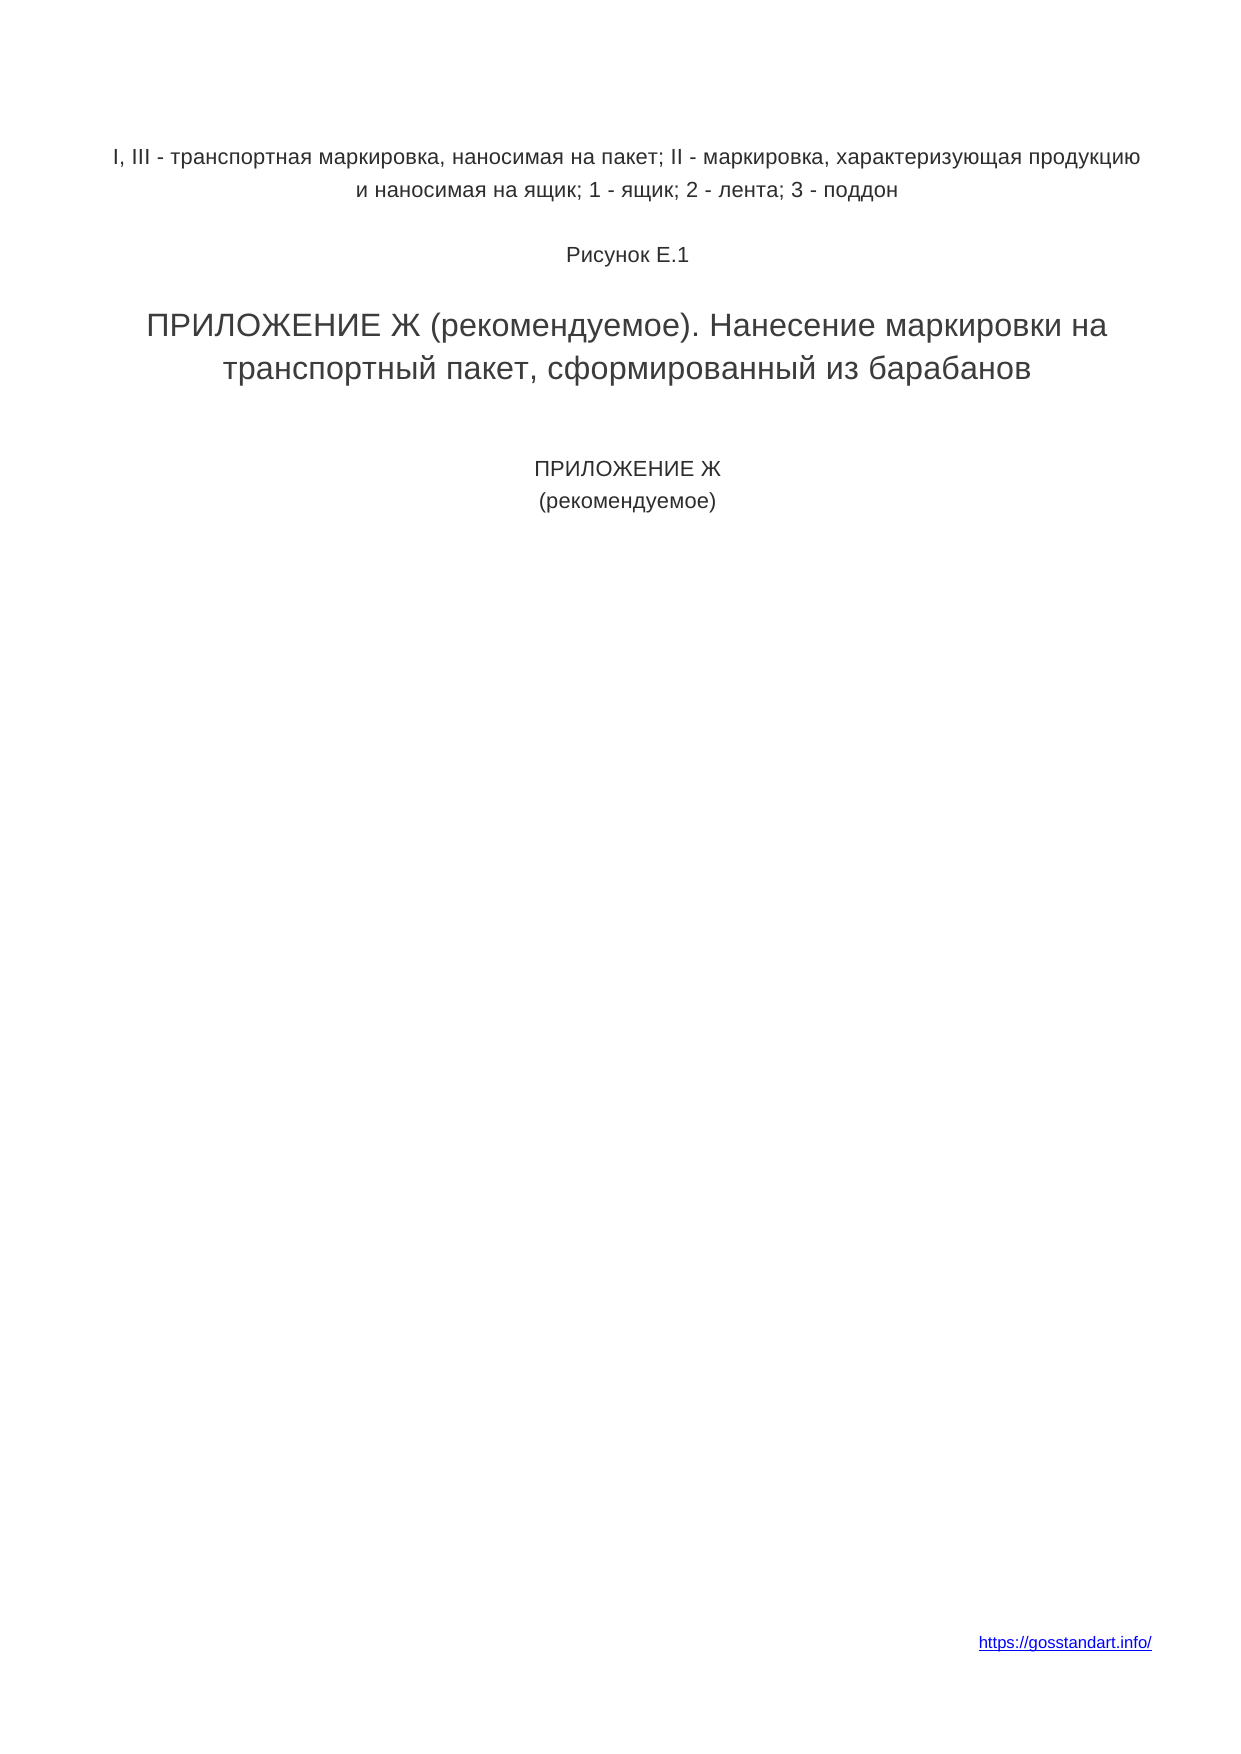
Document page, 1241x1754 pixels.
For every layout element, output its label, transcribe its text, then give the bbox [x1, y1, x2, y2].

subtitle ПРИЛОЖЕНИЕ Ж (рекомендуемое). Нанесение маркировки на транспортный пакет, сформированный из барабанов [103, 307, 1152, 386]
text I, III - транспортная маркировка, наносимая на пакет; II - маркировка, характеризующая продукцию и наносимая на ящик; 1 - ящик; 2 - лента; 3 - поддон Рисунок Е.1 [103, 103, 1152, 267]
text ПРИЛОЖЕНИЕ Ж (рекомендуемое) [103, 415, 1152, 514]
